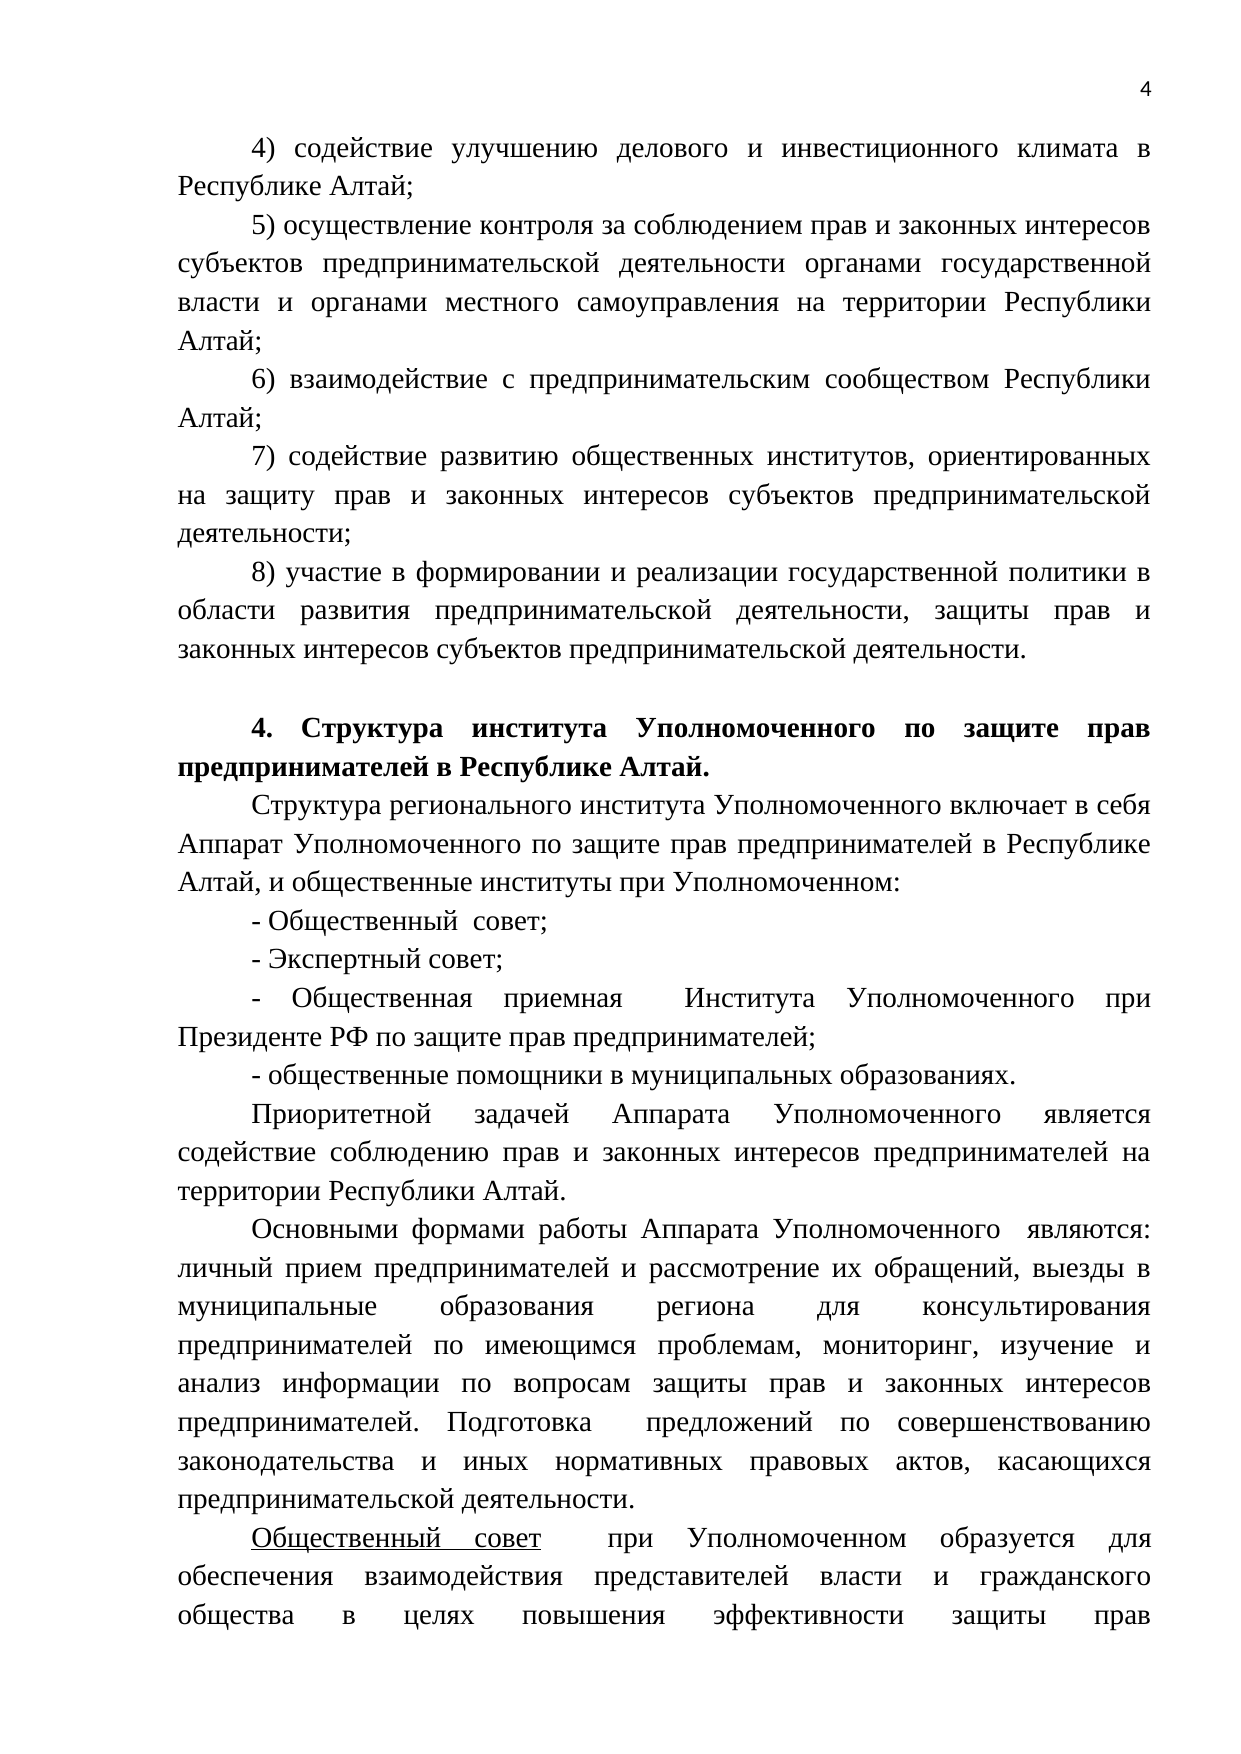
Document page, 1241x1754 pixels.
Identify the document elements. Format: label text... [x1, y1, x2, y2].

text 7) содействие развитию общественных институтов, ориентированных на защиту прав и законных интересов субъектов предпринимательской деятельности; [177, 438, 1152, 549]
text Структура регионального института Уполномоченного включает в себя Аппарат Уполномоченного по защите прав предпринимателей в Республике Алтай, и общественные институты при Уполномоченном: [177, 787, 1152, 898]
text 8) участие в формировании и реализации государственной политики в области развития предпринимательской деятельности, защиты прав и законных интересов субъектов предпринимательской деятельности. [177, 554, 1152, 664]
text 5) осуществление контроля за соблюдением прав и законных интересов субъектов предпринимательской деятельности органами государственной власти и органами местного самоуправления на территории Республики Алтай; [177, 207, 1152, 356]
text - Экспертный совет; [251, 942, 1152, 975]
text 6) взаимодействие с предпринимательским сообществом Республики Алтай; [177, 361, 1152, 433]
text 4. Структура института Уполномоченного по защите прав предпринимателей в Республике Алтай. [177, 710, 1152, 782]
text - Общественная приемная Института Уполномоченного при Президенте РФ по защите прав предпринимателей; [177, 980, 1152, 1052]
text Приоритетной задачей Аппарата Уполномоченного является содействие соблюдению прав и законных интересов предпринимателей на территории Республики Алтай. [177, 1096, 1152, 1206]
text - Общественный совет; [251, 903, 1152, 937]
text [177, 1520, 1152, 1630]
text Основными формами работы Аппарата Уполномоченного являются: личный прием предпринимателей и рассмотрение их обращений, выезды в муниципальные образования региона для консультирования предпринимателей по имеющимся проблемам, мониторинг, изучение и анализ информации по вопросам защиты прав и законных интересов предпринимателей. Подготовка предложений по совершенствованию законодательства и иных нормативных правовых актов, касающихся предпринимательской деятельности. [177, 1211, 1152, 1515]
text 4) содействие улучшению делового и инвестиционного климата в Республике Алтай; [177, 130, 1152, 202]
text - общественные помощники в муниципальных образованиях. [251, 1057, 1152, 1091]
